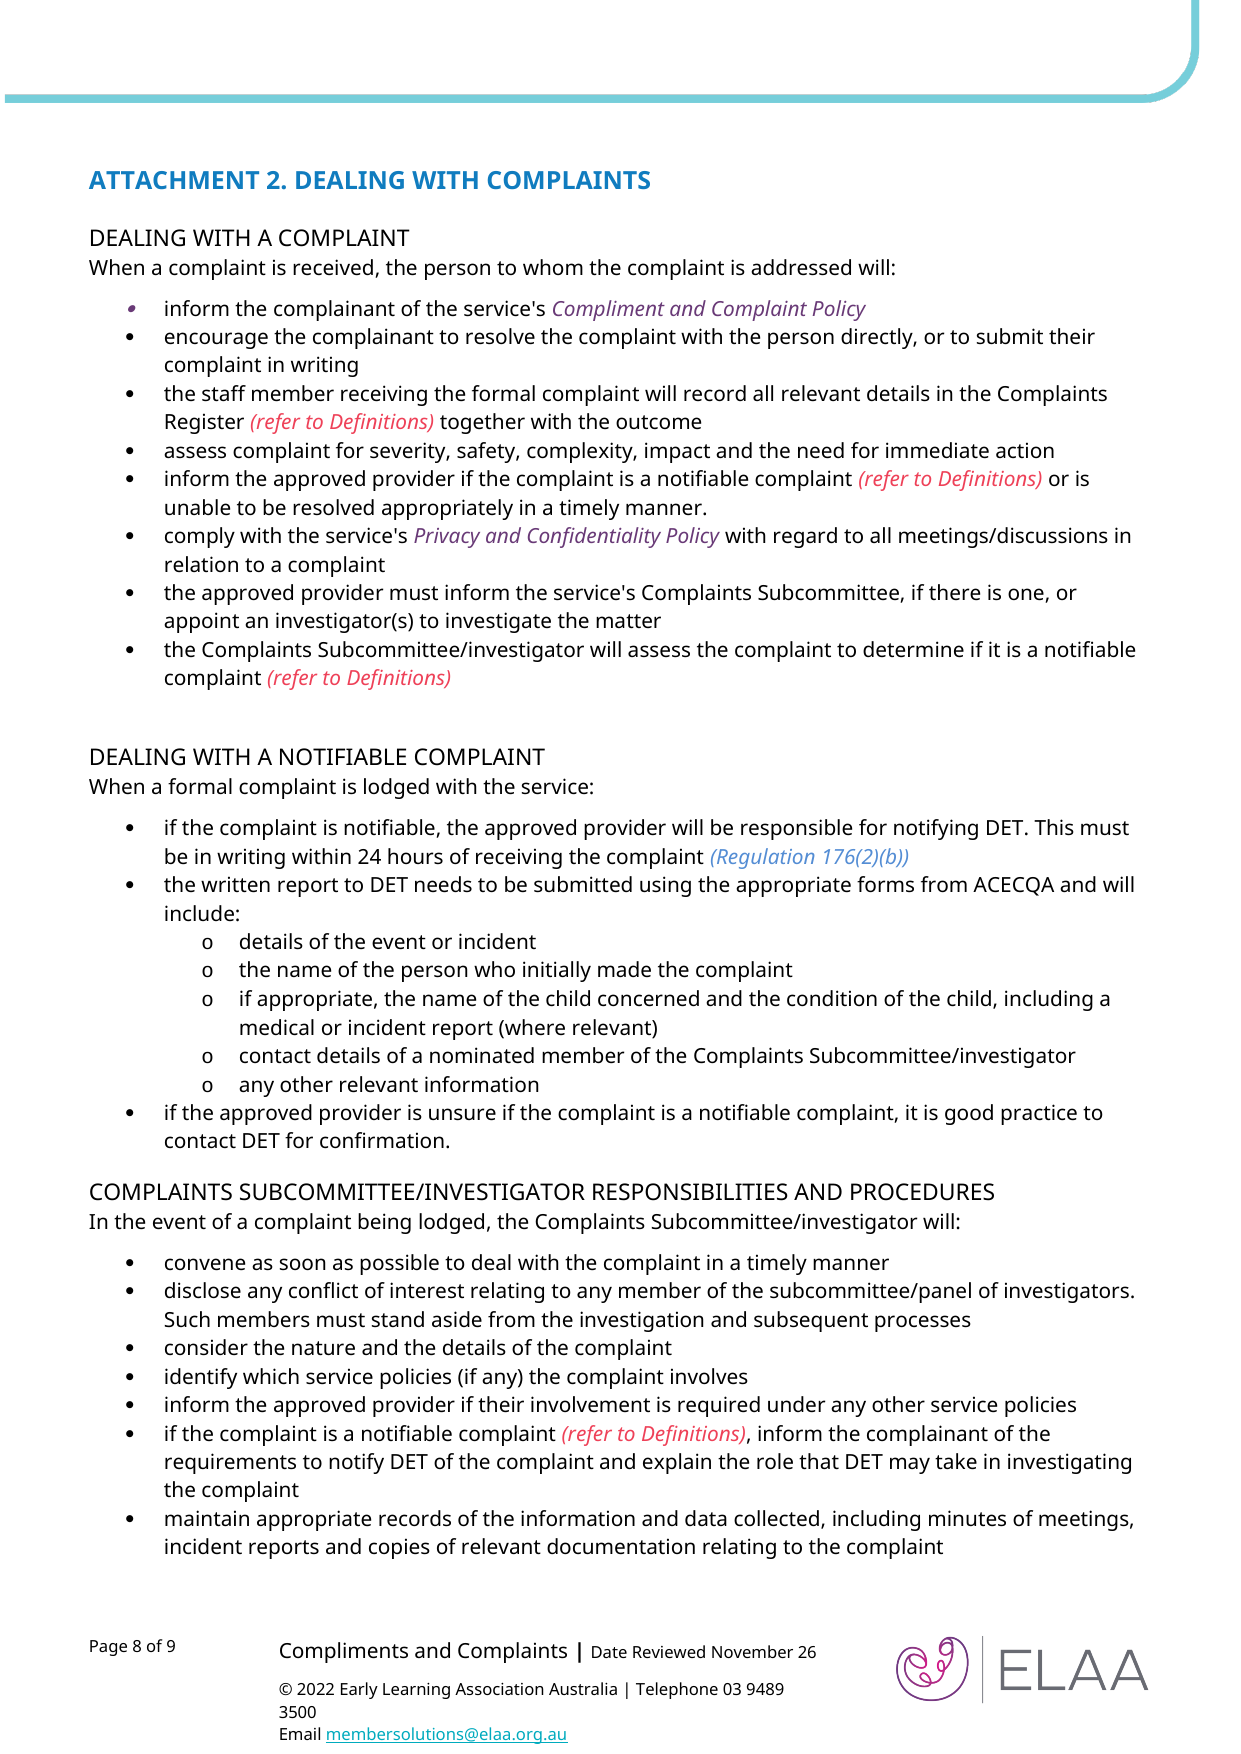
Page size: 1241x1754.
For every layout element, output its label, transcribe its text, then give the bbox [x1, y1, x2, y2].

text inform the approved provider if the complaint is a notifiable complaint (refer to Definitions) or is unable to be resolved appropriately in a timely manner. [126, 464, 1152, 521]
text if the complaint is a notifiable complaint (refer to Definitions), inform the complainant of the requirements to notify DET of the complaint and explain the role that DET may take in investigating the complaint [126, 1419, 1152, 1504]
text the staff member receiving the formal complaint will record all relevant details in the Complaints Register (refer to Definitions) together with the outcome [126, 379, 1152, 436]
text if the complaint is notifiable, the approved provider will be responsible for notifying DET. This must be in writing within 24 hours of receiving the complaint (Regulation 176(2)(b)) [126, 813, 1152, 870]
text consider the nature and the details of the complaint [126, 1333, 1152, 1362]
text the name of the person who initially made the complaint [201, 956, 1152, 984]
text inform the approved provider if their involvement is required under any other service policies [126, 1390, 1152, 1419]
text When a formal complaint is lodged with the service: [89, 772, 1152, 801]
text disclose any conflict of interest relating to any member of the subcommittee/panel of investigators. Such members must stand aside from the investigation and subsequent processes [126, 1277, 1152, 1333]
subtitle COMPLAINTS SUBCOMMITTEE/INVESTIGATOR RESPONSIBILITIES AND PROCEDURES [89, 1176, 1152, 1207]
text identify which service policies (if any) the complaint involves [126, 1362, 1152, 1390]
text encourage the complainant to resolve the complaint with the person directly, or to submit their complaint in writing [126, 322, 1152, 379]
text the Complaints Subcommittee/investigator will assess the complaint to determine if it is a notifiable complaint (refer to Definitions) [126, 635, 1152, 692]
subtitle DEALING WITH A COMPLAINT [89, 222, 1152, 253]
text assess complaint for severity, safety, complexity, impact and the need for immediate action [126, 436, 1152, 464]
text the approved provider must inform the service's Complaints Subcommittee, if there is one, or appoint an investigator(s) to investigate the matter [126, 578, 1152, 635]
subtitle DEALING WITH A NOTIFIABLE COMPLAINT [89, 741, 1152, 772]
text When a complaint is received, the person to whom the complaint is addressed will: [89, 253, 1152, 281]
text comply with the service's Privacy and Confidentiality Policy with regard to all meetings/discussions in relation to a complaint [126, 521, 1152, 578]
text the written report to DET needs to be submitted using the appropriate forms from ACECQA and will include: [126, 870, 1152, 927]
text contact details of a nominated member of the Complaints Subcommittee/investigator [201, 1041, 1152, 1070]
text details of the event or incident [201, 927, 1152, 956]
text inform the complainant of the service's Compliment and Complaint Policy [126, 294, 1152, 322]
text if the approved provider is unsure if the complaint is a notifiable complaint, it is good practice to contact DET for confirmation. [126, 1098, 1152, 1155]
picture [4, 0, 1241, 126]
text convene as soon as possible to deal with the complaint in a timely manner [126, 1248, 1152, 1277]
text ATTACHMENT 2. Dealing with complaints [89, 162, 1152, 197]
text In the event of a complaint being lodged, the Complaints Subcommittee/investigator will: [89, 1207, 1152, 1236]
text if appropriate, the name of the child concerned and the condition of the child, including a medical or incident report (where relevant) [201, 984, 1152, 1041]
text maintain appropriate records of the information and data collected, including minutes of meetings, incident reports and copies of relevant documentation relating to the complaint [126, 1504, 1152, 1561]
picture [891, 1633, 1152, 1721]
text any other relevant information [201, 1070, 1152, 1098]
